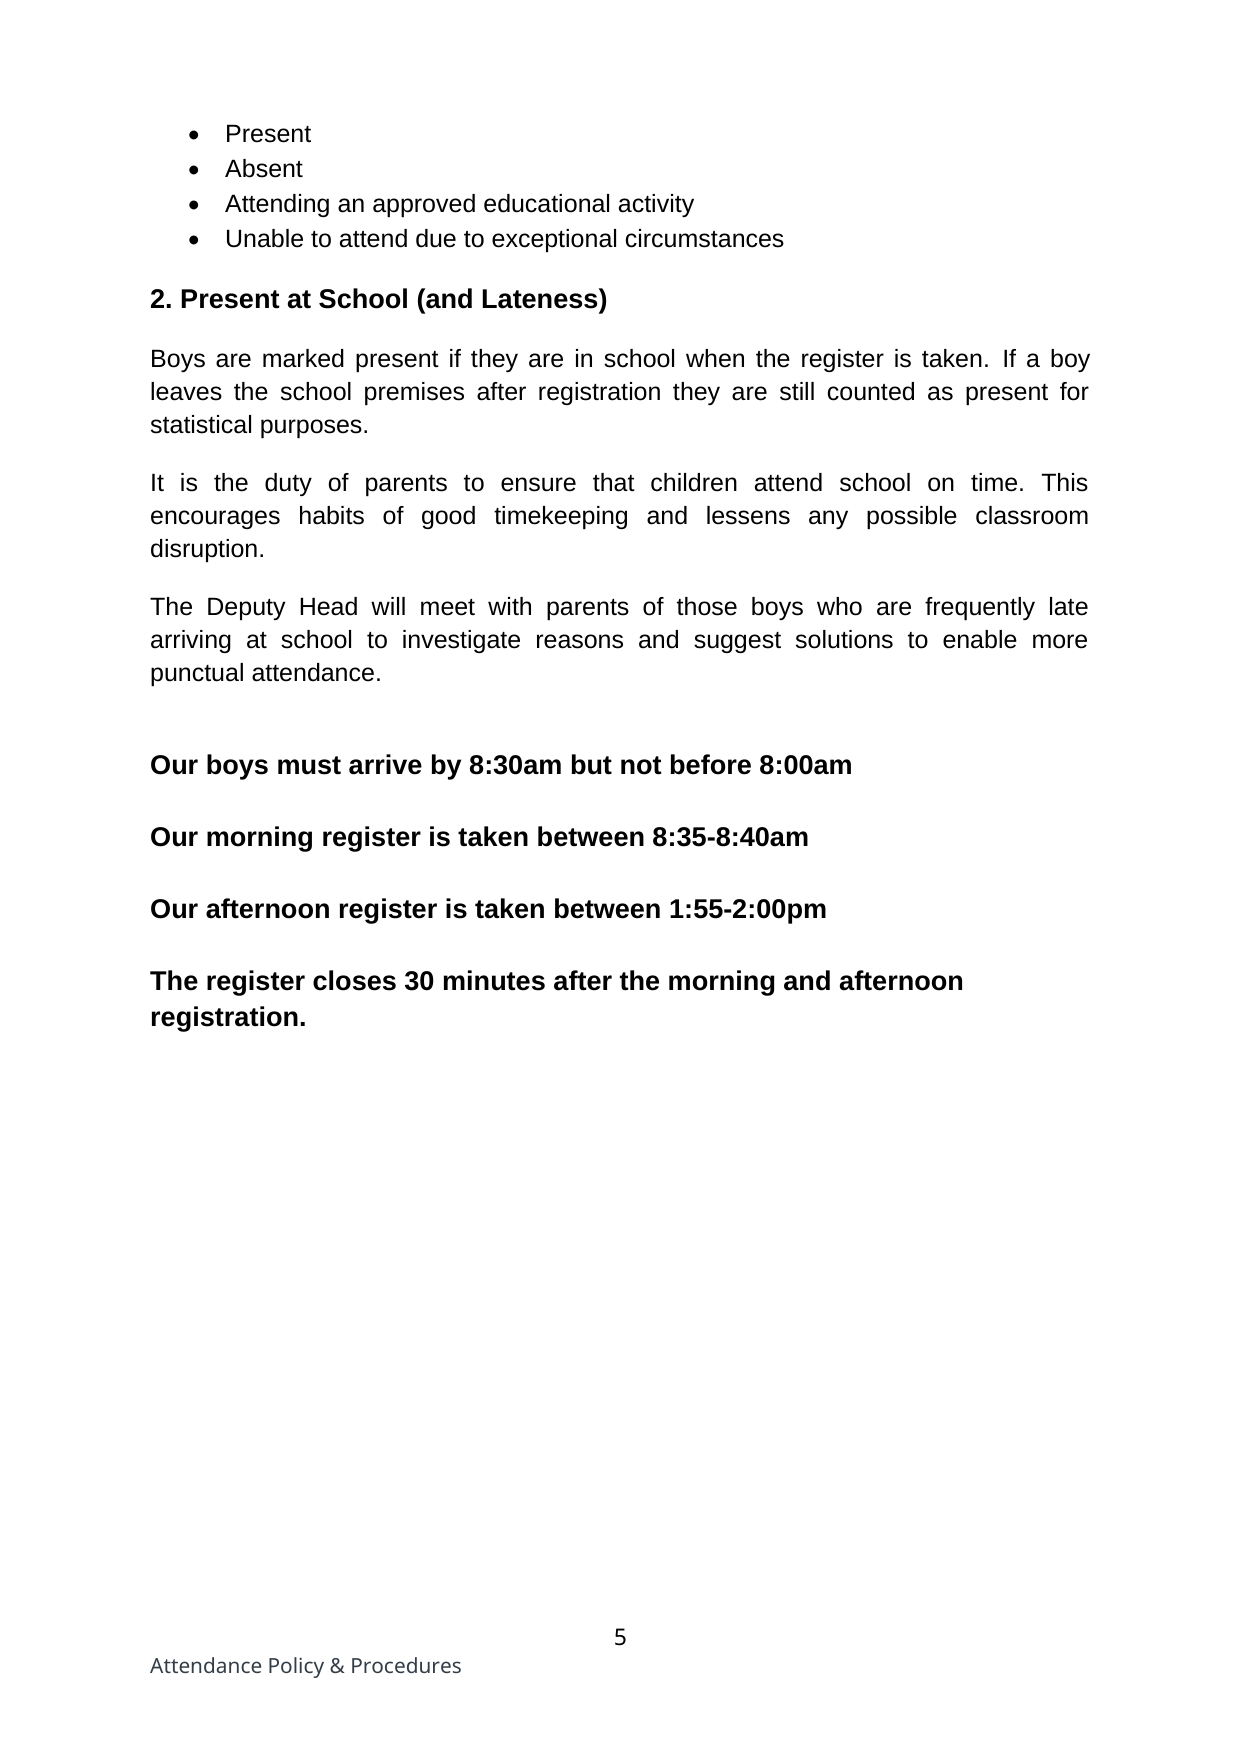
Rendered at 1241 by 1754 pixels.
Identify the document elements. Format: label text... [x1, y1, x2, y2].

text It is the duty of parents to ensure that children attend school on time. This encourages habits of good timekeeping and lessens any possible classroom disruption. [150, 468, 1090, 563]
text The register closes 30 minutes after the morning and afternoon registration. [150, 965, 1090, 1032]
subtitle 2. Present at School (and Lateness) [150, 283, 1090, 314]
text The Deputy Head will meet with parents of those boys who are frequently late arriving at school to investigate reasons and suggest solutions to enable more punctual attendance. [150, 592, 1090, 687]
list Absent [187, 153, 1090, 184]
text Our afternoon register is taken between 1:55-2:00pm [150, 893, 1090, 924]
list Present [187, 118, 1090, 149]
text Our boys must arrive by 8:30am but not before 8:00am [150, 749, 1090, 781]
list Attending an approved educational activity [187, 188, 1090, 219]
text Boys are marked present if they are in school when the register is taken. If a boy leaves the school premises after registration they are still counted as present for statistical purposes. [150, 344, 1090, 439]
list Unable to attend due to exceptional circumstances [187, 223, 1090, 254]
text Our morning register is taken between 8:35-8:40am [150, 821, 1090, 852]
